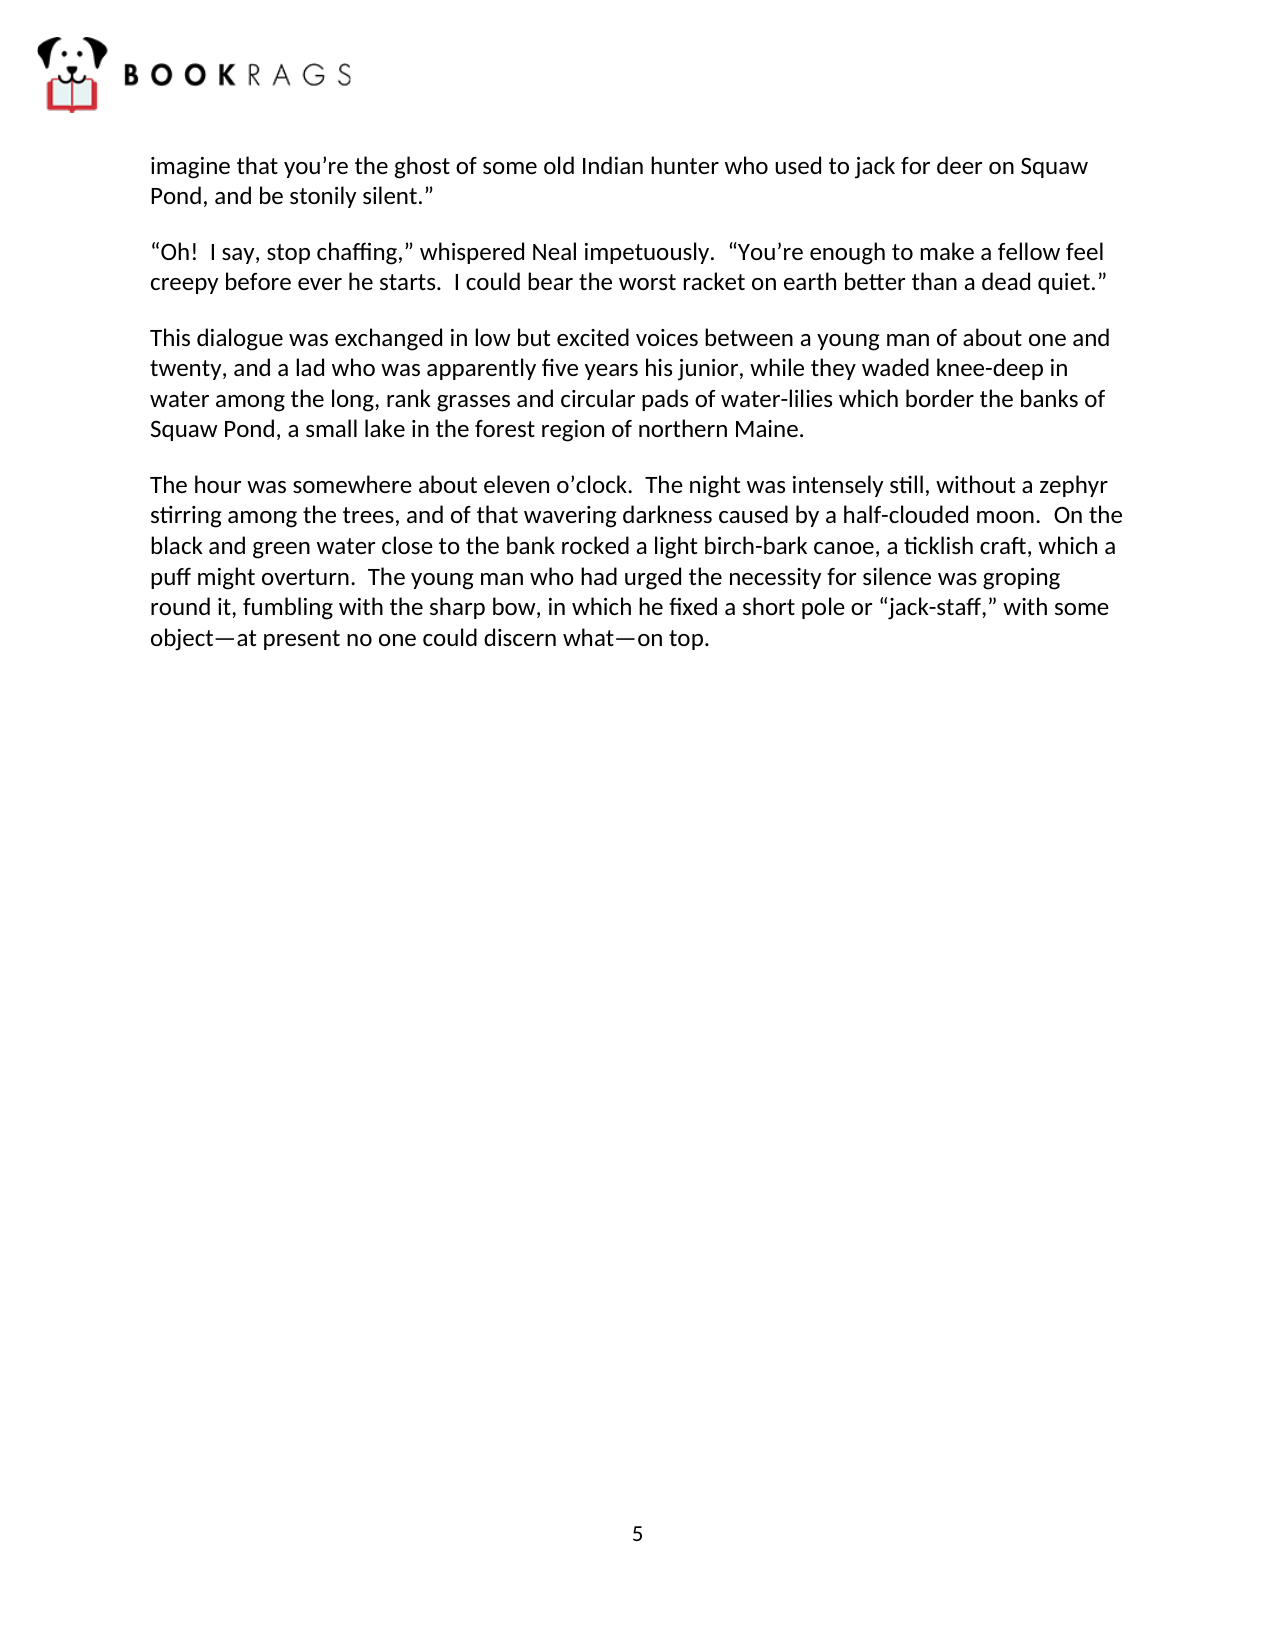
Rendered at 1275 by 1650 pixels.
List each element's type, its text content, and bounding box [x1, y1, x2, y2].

text This dialogue was exchanged in low but excited voices between a young man of about one and twenty, and a lad who was apparently five years his junior, while they waded knee-deep in water among the long, rank grasses and circular pads of water-lilies which border the banks of Squaw Pond, a small lake in the forest region of northern Maine. [150, 322, 1125, 444]
text The hour was somewhere about eleven o’clock. The night was intensely still, without a zephyr stirring among the trees, and of that wavering darkness caused by a half-clouded moon. On the black and green water close to the bank rocked a light birch-bark canoe, a ticklish craft, which a puff might overturn. The young man who had urged the necessity for silence was groping round it, fumbling with the sharp bow, in which he fixed a short pole or “jack-staff,” with some object—­at present no one could discern what—­on top. [150, 469, 1125, 652]
text “Oh! I say, stop chaffing,” whispered Neal impetuously. “You’re enough to make a fellow feel creepy before ever he starts. I could bear the worst racket on earth better than a dead quiet.” [150, 236, 1125, 297]
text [150, 150, 1125, 211]
picture [37, 37, 351, 113]
